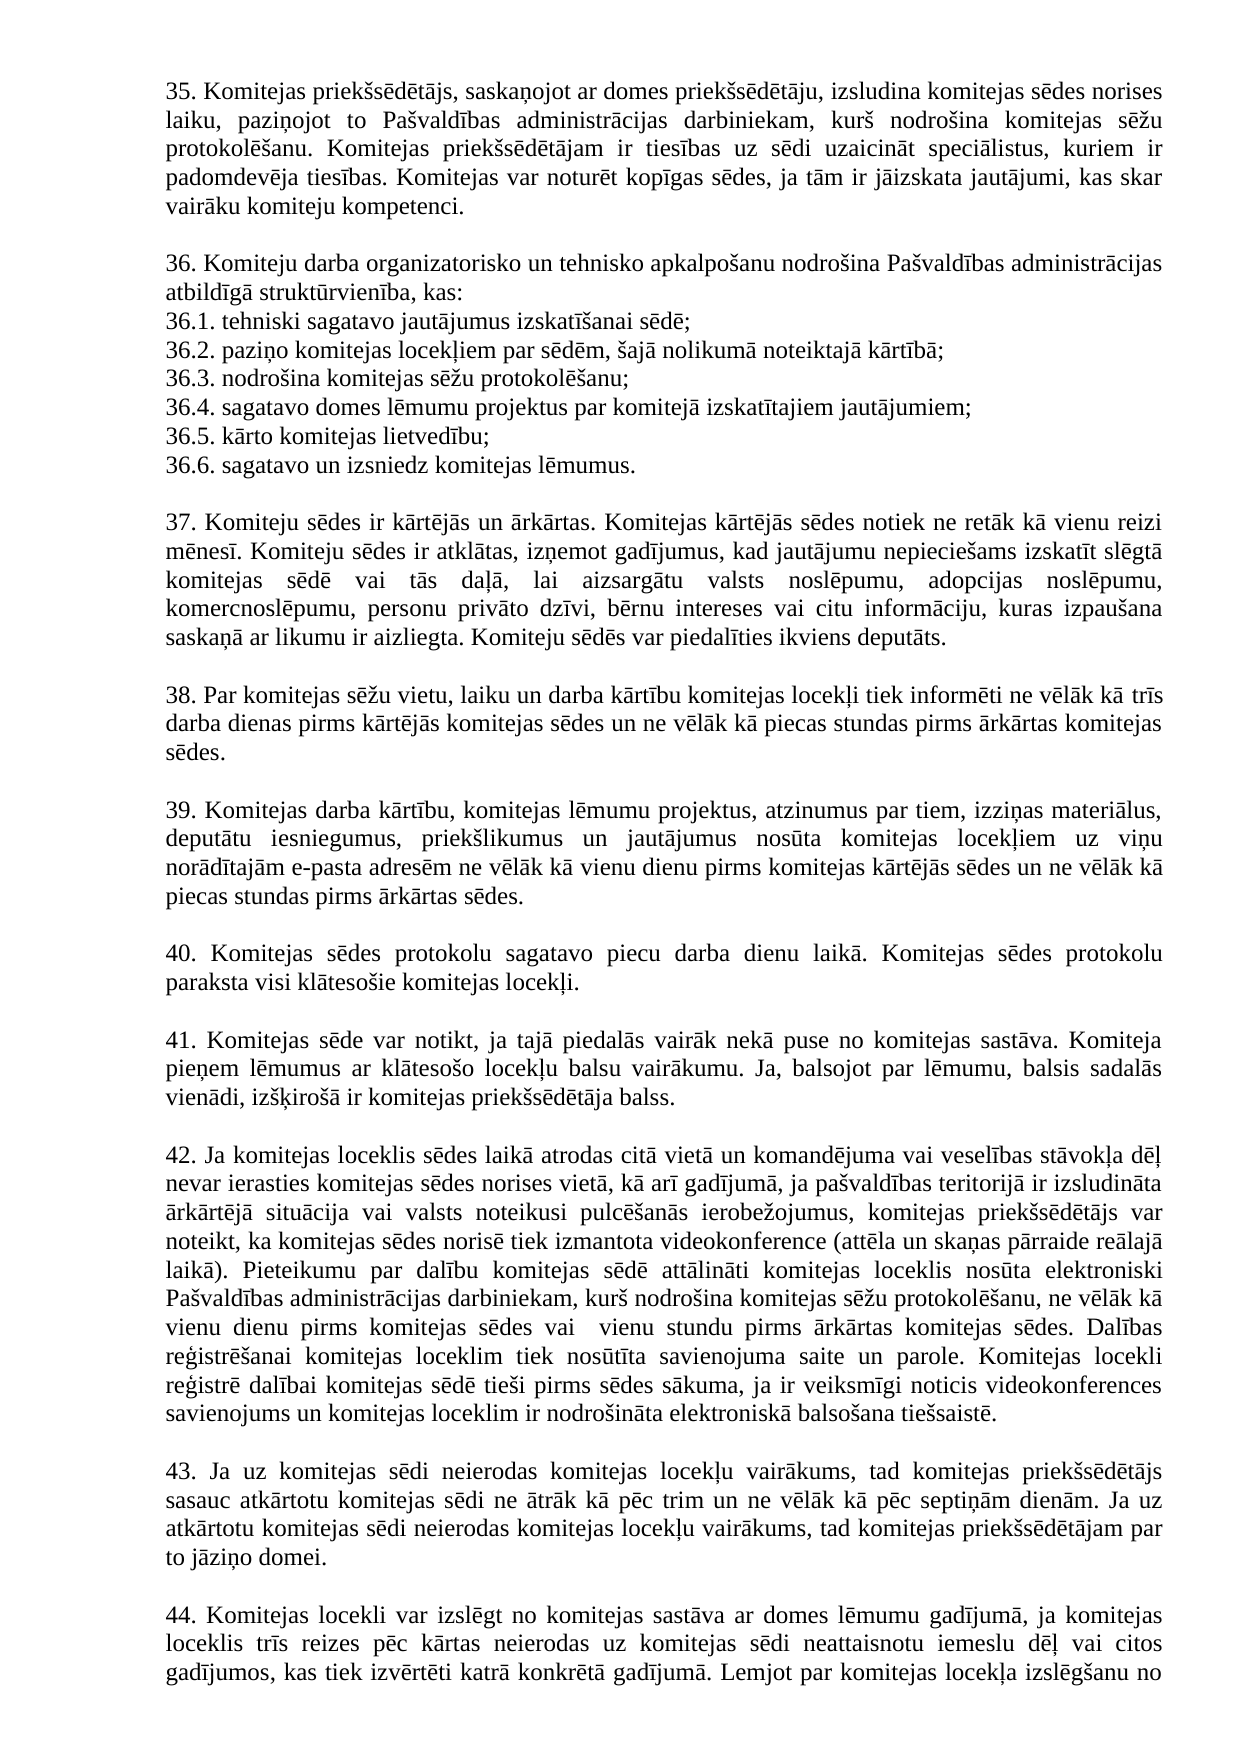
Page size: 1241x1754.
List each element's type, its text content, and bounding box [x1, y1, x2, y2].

text 41. Komitejas sēde var notikt, ja tajā piedalās vairāk nekā puse no komitejas sastāva. Komiteja pieņem lēmumus ar klātesošo locekļu balsu vairākumu. Ja, balsojot par lēmumu, balsis sadalās vienādi, izšķirošā ir komitejas priekšsēdētāja balss. [165, 1025, 1163, 1111]
text 36.5. kārto komitejas lietvedību; [165, 421, 1163, 450]
text 36.4. sagatavo domes lēmumu projektus par komitejā izskatītajiem jautājumiem; [165, 392, 1163, 421]
text 38. Par komitejas sēžu vietu, laiku un darba kārtību komitejas locekļi tiek informēti ne vēlāk kā trīs darba dienas pirms kārtējās komitejas sēdes un ne vēlāk kā piecas stundas pirms ārkārtas komitejas sēdes. [165, 680, 1163, 766]
text 40. Komitejas sēdes protokolu sagatavo piecu darba dienu laikā. Komitejas sēdes protokolu paraksta visi klātesošie komitejas locekļi. [165, 938, 1163, 996]
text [165, 1600, 1163, 1686]
text 43. Ja uz komitejas sēdi neierodas komitejas locekļu vairākums, tad komitejas priekšsēdētājs sasauc atkārtotu komitejas sēdi ne ātrāk kā pēc trim un ne vēlāk kā pēc septiņām dienām. Ja uz atkārtotu komitejas sēdi neierodas komitejas locekļu vairākums, tad komitejas priekšsēdētājam par to jāziņo domei. [165, 1456, 1163, 1571]
text 35. Komitejas priekšsēdētājs, saskaņojot ar domes priekšsēdētāju, izsludina komitejas sēdes norises laiku, paziņojot to Pašvaldības administrācijas darbiniekam, kurš nodrošina komitejas sēžu protokolēšanu. Komitejas priekšsēdētājam ir tiesības uz sēdi uzaicināt speciālistus, kuriem ir padomdevēja tiesības. Komitejas var noturēt kopīgas sēdes, ja tām ir jāizskata jautājumi, kas skar vairāku komiteju kompetenci. [165, 76, 1163, 220]
text 36. Komiteju darba organizatorisko un tehnisko apkalpošanu nodrošina Pašvaldības administrācijas atbildīgā struktūrvienība, kas: [165, 248, 1163, 306]
text 36.2. paziņo komitejas locekļiem par sēdēm, šajā nolikumā noteiktajā kārtībā; [165, 335, 1163, 363]
text 39. Komitejas darba kārtību, komitejas lēmumu projektus, atzinumus par tiem, izziņas materiālus, deputātu iesniegumus, priekšlikumus un jautājumus nosūta komitejas locekļiem uz viņu norādītajām e-pasta adresēm ne vēlāk kā vienu dienu pirms komitejas kārtējās sēdes un ne vēlāk kā piecas stundas pirms ārkārtas sēdes. [165, 795, 1163, 910]
text 42. Ja komitejas loceklis sēdes laikā atrodas citā vietā un komandējuma vai veselības stāvokļa dēļ nevar ierasties komitejas sēdes norises vietā, kā arī gadījumā, ja pašvaldības teritorijā ir izsludināta ārkārtējā situācija vai valsts noteikusi pulcēšanās ierobežojumus, komitejas priekšsēdētājs var noteikt, ka komitejas sēdes norisē tiek izmantota videokonference (attēla un skaņas pārraide reālajā laikā). Pieteikumu par dalību komitejas sēdē attālināti komitejas loceklis nosūta elektroniski Pašvaldības administrācijas darbiniekam, kurš nodrošina komitejas sēžu protokolēšanu, ne vēlāk kā vienu dienu pirms komitejas sēdes vai vienu stundu pirms ārkārtas komitejas sēdes. Dalības reģistrēšanai komitejas loceklim tiek nosūtīta savienojuma saite un parole. Komitejas locekli reģistrē dalībai komitejas sēdē tieši pirms sēdes sākuma, ja ir veiksmīgi noticis videokonferences savienojums un komitejas loceklim ir nodrošināta elektroniskā balsošana tiešsaistē. [165, 1140, 1163, 1427]
text 36.6. sagatavo un izsniedz komitejas lēmumus. [165, 450, 1163, 478]
text 36.3. nodrošina komitejas sēžu protokolēšanu; [165, 363, 1163, 392]
text 37. Komiteju sēdes ir kārtējās un ārkārtas. Komitejas kārtējās sēdes notiek ne retāk kā vienu reizi mēnesī. Komiteju sēdes ir atklātas, izņemot gadījumus, kad jautājumu nepieciešams izskatīt slēgtā komitejas sēdē vai tās daļā, lai aizsargātu valsts noslēpumu, adopcijas noslēpumu, komercnoslēpumu, personu privāto dzīvi, bērnu intereses vai citu informāciju, kuras izpaušana saskaņā ar likumu ir aizliegta. Komiteju sēdēs var piedalīties ikviens deputāts. [165, 507, 1163, 651]
text 36.1. tehniski sagatavo jautājumus izskatīšanai sēdē; [165, 306, 1163, 335]
